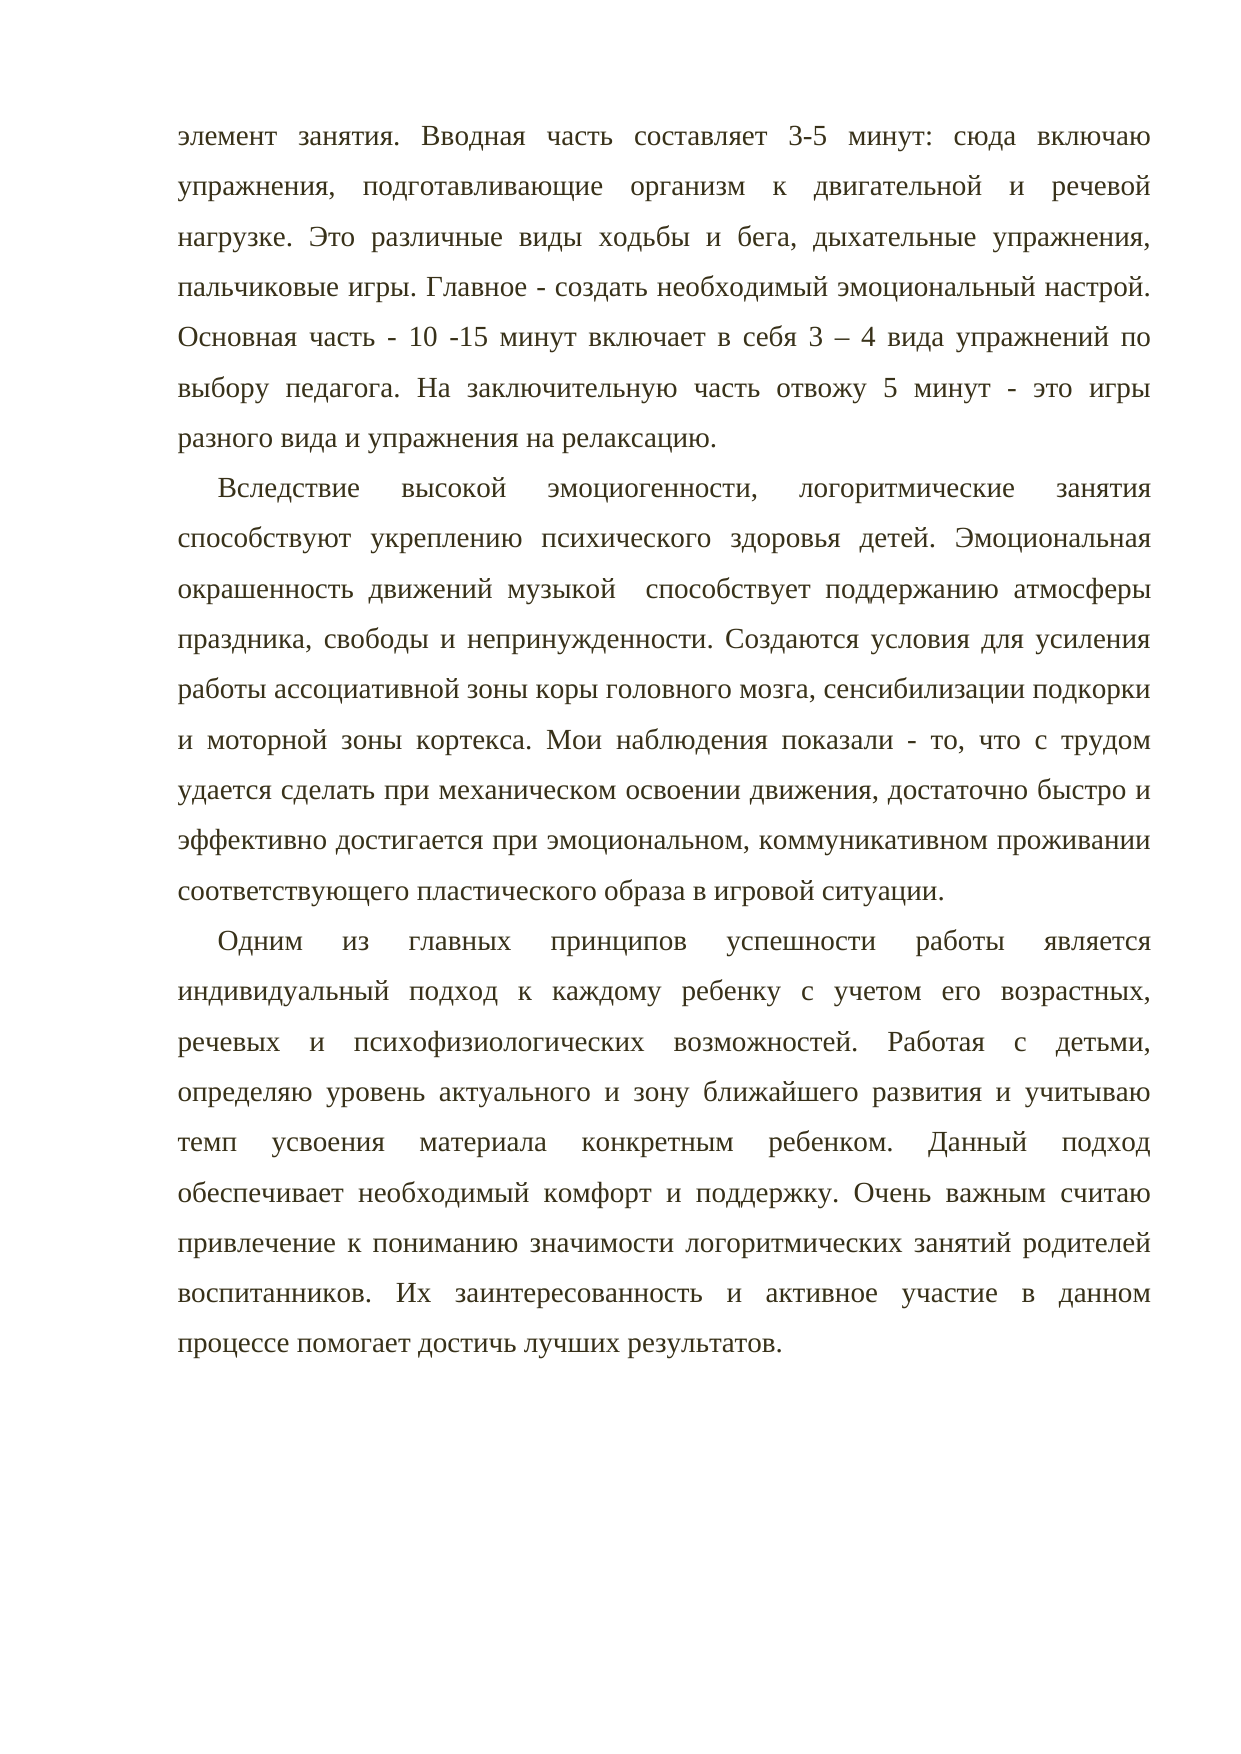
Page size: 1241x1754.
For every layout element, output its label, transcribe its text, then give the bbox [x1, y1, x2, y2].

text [177, 118, 1152, 453]
text Одним из главных принципов успешности работы является индивидуальный подход к каждому ребенку с учетом его возрастных, речевых и психофизиологических возможностей. Работая с детьми, определяю уровень актуального и зону ближайшего развития и учитываю темп усвоения материала конкретным ребенком. Данный подход обеспечивает необходимый комфорт и поддержку. Очень важным считаю привлечение к пониманию значимости логоритмических занятий родителей воспитанников. Их заинтересованность и активное участие в данном процессе помогает достичь лучших результатов. [177, 923, 1152, 1359]
text Вследствие высокой эмоциогенности, логоритмические занятия способствуют укреплению психического здоровья детей. Эмоциональная окрашенность движений музыкой способствует поддержанию атмосферы праздника, свободы и непринужденности. Создаются условия для усиления работы ассоциативной зоны коры головного мозга, сенсибилизации подкорки и моторной зоны кортекса. Мои наблюдения показали - то, что с трудом удается сделать при механическом освоении движения, достаточно быстро и эффективно достигается при эмоциональном, коммуникативном проживании соответствующего пластического образа в игровой ситуации. [177, 470, 1152, 906]
